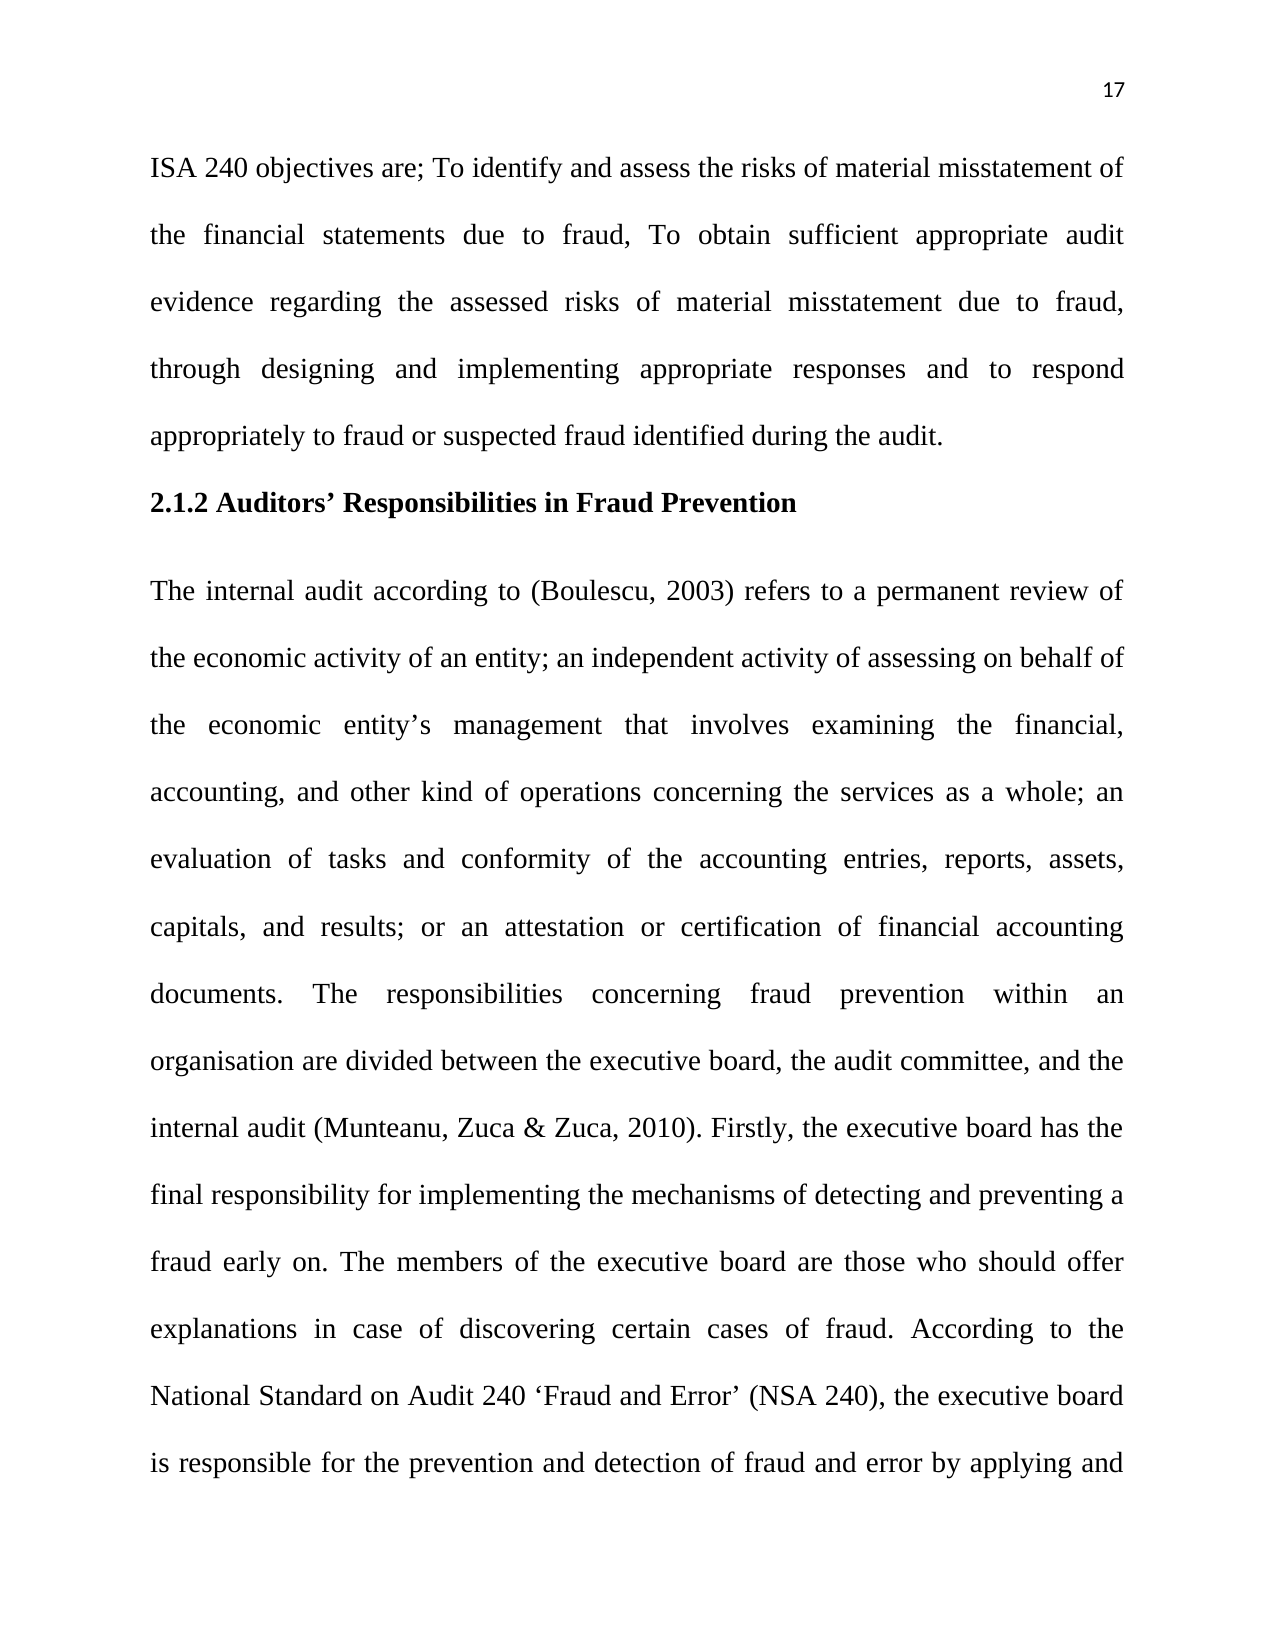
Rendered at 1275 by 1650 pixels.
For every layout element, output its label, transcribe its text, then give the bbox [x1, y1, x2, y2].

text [150, 573, 1125, 1479]
text 2.1.2 Auditors’ Responsibilities in Fraud Prevention [150, 485, 1125, 519]
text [150, 150, 1125, 452]
